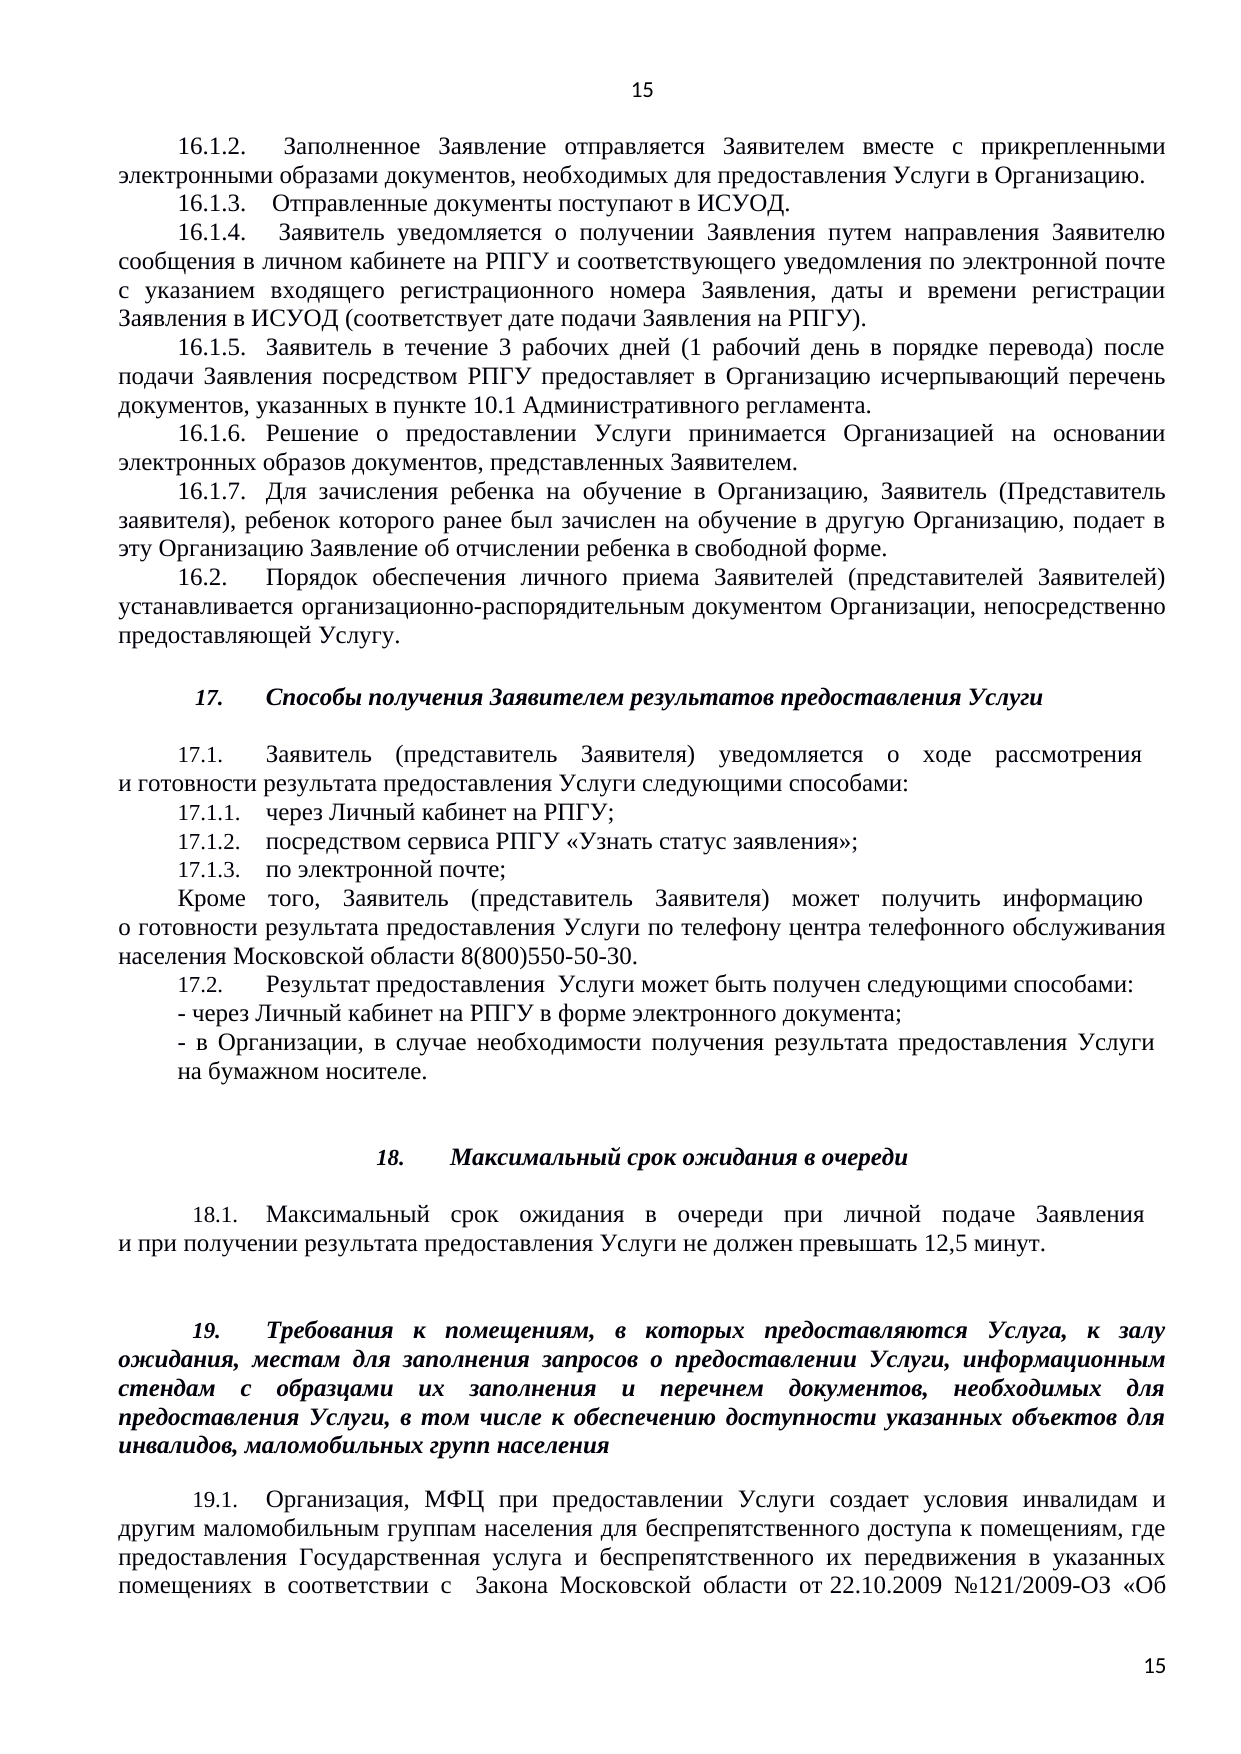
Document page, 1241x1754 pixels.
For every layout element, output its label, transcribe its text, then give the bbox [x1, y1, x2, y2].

list Заполненное Заявление отправляется Заявителем вместе с прикрепленными электронными образами документов, необходимых для предоставления Услуги в Организацию. [118, 131, 1166, 188]
list Отправленные документы поступают в ИСУОД. [118, 188, 1166, 217]
text - в Организации, в случае необходимости получения результата предоставления Услуги на бумажном носителе. [427, 1027, 1166, 1084]
text - через Личный кабинет на РПГУ в форме электронного документа; [177, 998, 1166, 1027]
list Для зачисления ребенка на обучение в Организацию, Заявитель (Представитель заявителя), ребенок которого ранее был зачислен на обучение в другую Организацию, подает в эту Организацию Заявление об отчислении ребенка в свободной форме. [118, 476, 1166, 562]
list Решение о предоставлении Услуги принимается Организацией на основании электронных образов документов, представленных Заявителем. [118, 418, 1166, 476]
list Заявитель в течение 3 рабочих дней (1 рабочий день в порядке перевода) после подачи Заявления посредством РПГУ предоставляет в Организацию исчерпывающий перечень документов, указанных в пункте 10.1 Административного регламента. [118, 332, 1166, 418]
list Порядок обеспечения личного приема Заявителей (представителей Заявителей) устанавливается организационно-распорядительным документом Организации, непосредственно предоставляющей Услугу. [118, 562, 1166, 648]
list по электронной почте; [118, 854, 1166, 883]
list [118, 1484, 1166, 1599]
list Требования к помещениям, в которых предоставляются Услуга, к залу ожидания, местам для заполнения запросов о предоставлении Услуги, информационным стендам с образцами их заполнения и перечнем документов, необходимых для предоставления Услуги, в том числе к обеспечению доступности указанных объектов для инвалидов, маломобильных групп населения [118, 1316, 1166, 1459]
list Максимальный срок ожидания в очереди [118, 1142, 1166, 1171]
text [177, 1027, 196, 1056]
list Способы получения Заявителем результатов предоставления Услуги [118, 682, 1166, 711]
list Заявитель уведомляется о получении Заявления путем направления Заявителю сообщения в личном кабинете на РПГУ и соответствующего уведомления по электронной почте с указанием входящего регистрационного номера Заявления, даты и времени регистрации Заявления в ИСУОД (соответствует дате подачи Заявления на РПГУ). [118, 217, 1166, 332]
list посредством сервиса РПГУ «Узнать статус заявления»; [118, 826, 1166, 854]
list Заявитель (представитель Заявителя) уведомляется о ходе рассмотрения и готовности результата предоставления Услуги следующими способами: [118, 739, 1166, 797]
list Результат предоставления Услуги может быть получен следующими способами: [118, 969, 1166, 998]
list Максимальный срок ожидания в очереди при личной подаче Заявления и при получении результата предоставления Услуги не должен превышать 12,5 минут. [118, 1199, 1166, 1257]
list через Личный кабинет на РПГУ; [118, 797, 1166, 826]
text Кроме того, Заявитель (представитель Заявителя) может получить информацию о готовности результата предоставления Услуги по телефону центра телефонного обслуживания населения Московской области 8(800)550-50-30. [118, 883, 1166, 969]
